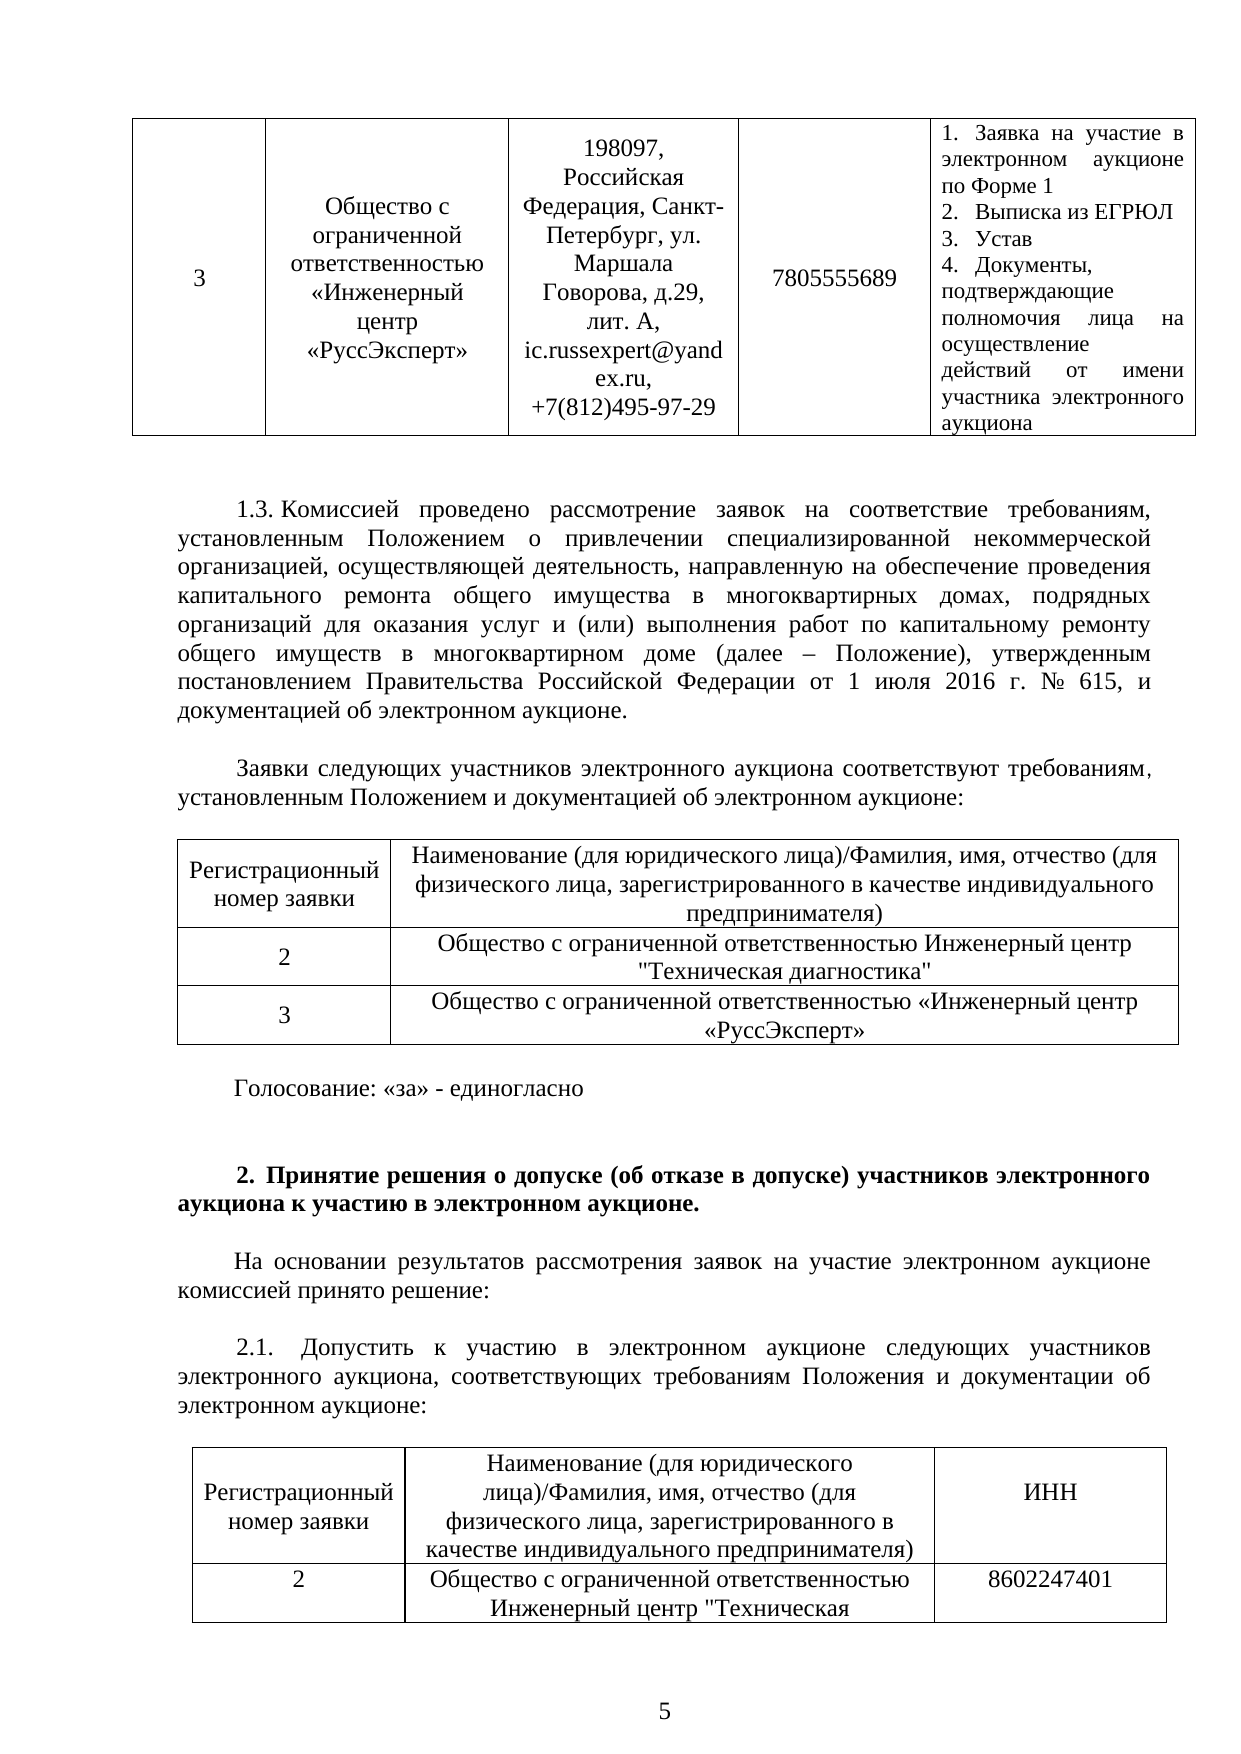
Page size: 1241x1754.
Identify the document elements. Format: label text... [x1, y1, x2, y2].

table_header Наименование (для юридического лица)/Фамилия, имя, отчество (для физического лица, зарегистрированного в качестве индивидуального предпринимателя) [391, 840, 1178, 927]
table_cell Общество с ограниченной ответственностью «Инженерный центр «РуссЭксперт» [266, 119, 508, 435]
text Голосование: «за» - единогласно [177, 1073, 1152, 1102]
text Заявки следующих участников электронного аукциона соответствуют требованиям, установленным Положением и документацией об электронном аукционе: [177, 753, 1152, 811]
list Комиссией проведено рассмотрение заявок на соответствие требованиям, установленным Положением о привлечении специализированной некоммерческой организацией, осуществляющей деятельность, направленную на обеспечение проведения капитального ремонта общего имущества в многоквартирных домах, подрядных организаций для оказания услуг и (или) выполнения работ по капитальному ремонту общего имуществ в многоквартирном доме (далее – Положение), утвержденным постановлением Правительства Российской Федерации от 1 июля 2016 г. № 615, и документацией об электронном аукционе. [177, 494, 1152, 724]
list Допустить к участию в электронном аукционе следующих участников электронного аукциона, соответствующих требованиям Положения и документации об электронном аукционе: [177, 1332, 1152, 1418]
table_cell 3 [133, 119, 265, 435]
table_cell Общество с ограниченной ответственностью Инженерный центр "Техническая диагностика" [391, 928, 1178, 985]
table_cell Общество с ограниченной ответственностью «Инженерный центр «РуссЭксперт» [391, 986, 1178, 1044]
text На основании результатов рассмотрения заявок на участие электронном аукционе комиссией принято решение: [177, 1246, 1152, 1303]
table_cell 3 [178, 986, 390, 1044]
table_cell 2 [178, 928, 390, 985]
list Принятие решения о допуске (об отказе в допуске) участников электронного аукциона к участию в электронном аукционе. [177, 1160, 1152, 1217]
table_cell 198097, Российская Федерация, Санкт-Петербург, ул. Маршала Говорова, д.29, лит. А, ic.russexpert@yandex.ru, +7(812)495-97-29 [509, 119, 738, 435]
table_cell 2 [193, 1564, 404, 1622]
table_cell 7805555689 [739, 119, 930, 435]
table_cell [406, 1564, 934, 1622]
table_header Наименование (для юридического лица)/Фамилия, имя, отчество (для физического лица, зарегистрированного в качестве индивидуального предпринимателя) [406, 1448, 934, 1563]
table_header ИНН [935, 1448, 1166, 1563]
table_cell 1. Заявка на участие в электронном аукционе по Форме 1 2. Выписка из ЕГРЮЛ 3. Устав 4. Документы, подтверждающие полномочия лица на осуществление действий от имени участника электронного аукциона [931, 119, 1195, 435]
table_cell 8602247401 [935, 1564, 1166, 1622]
table_header Регистрационный номер заявки [193, 1448, 404, 1563]
table_header Регистрационный номер заявки [178, 840, 390, 927]
